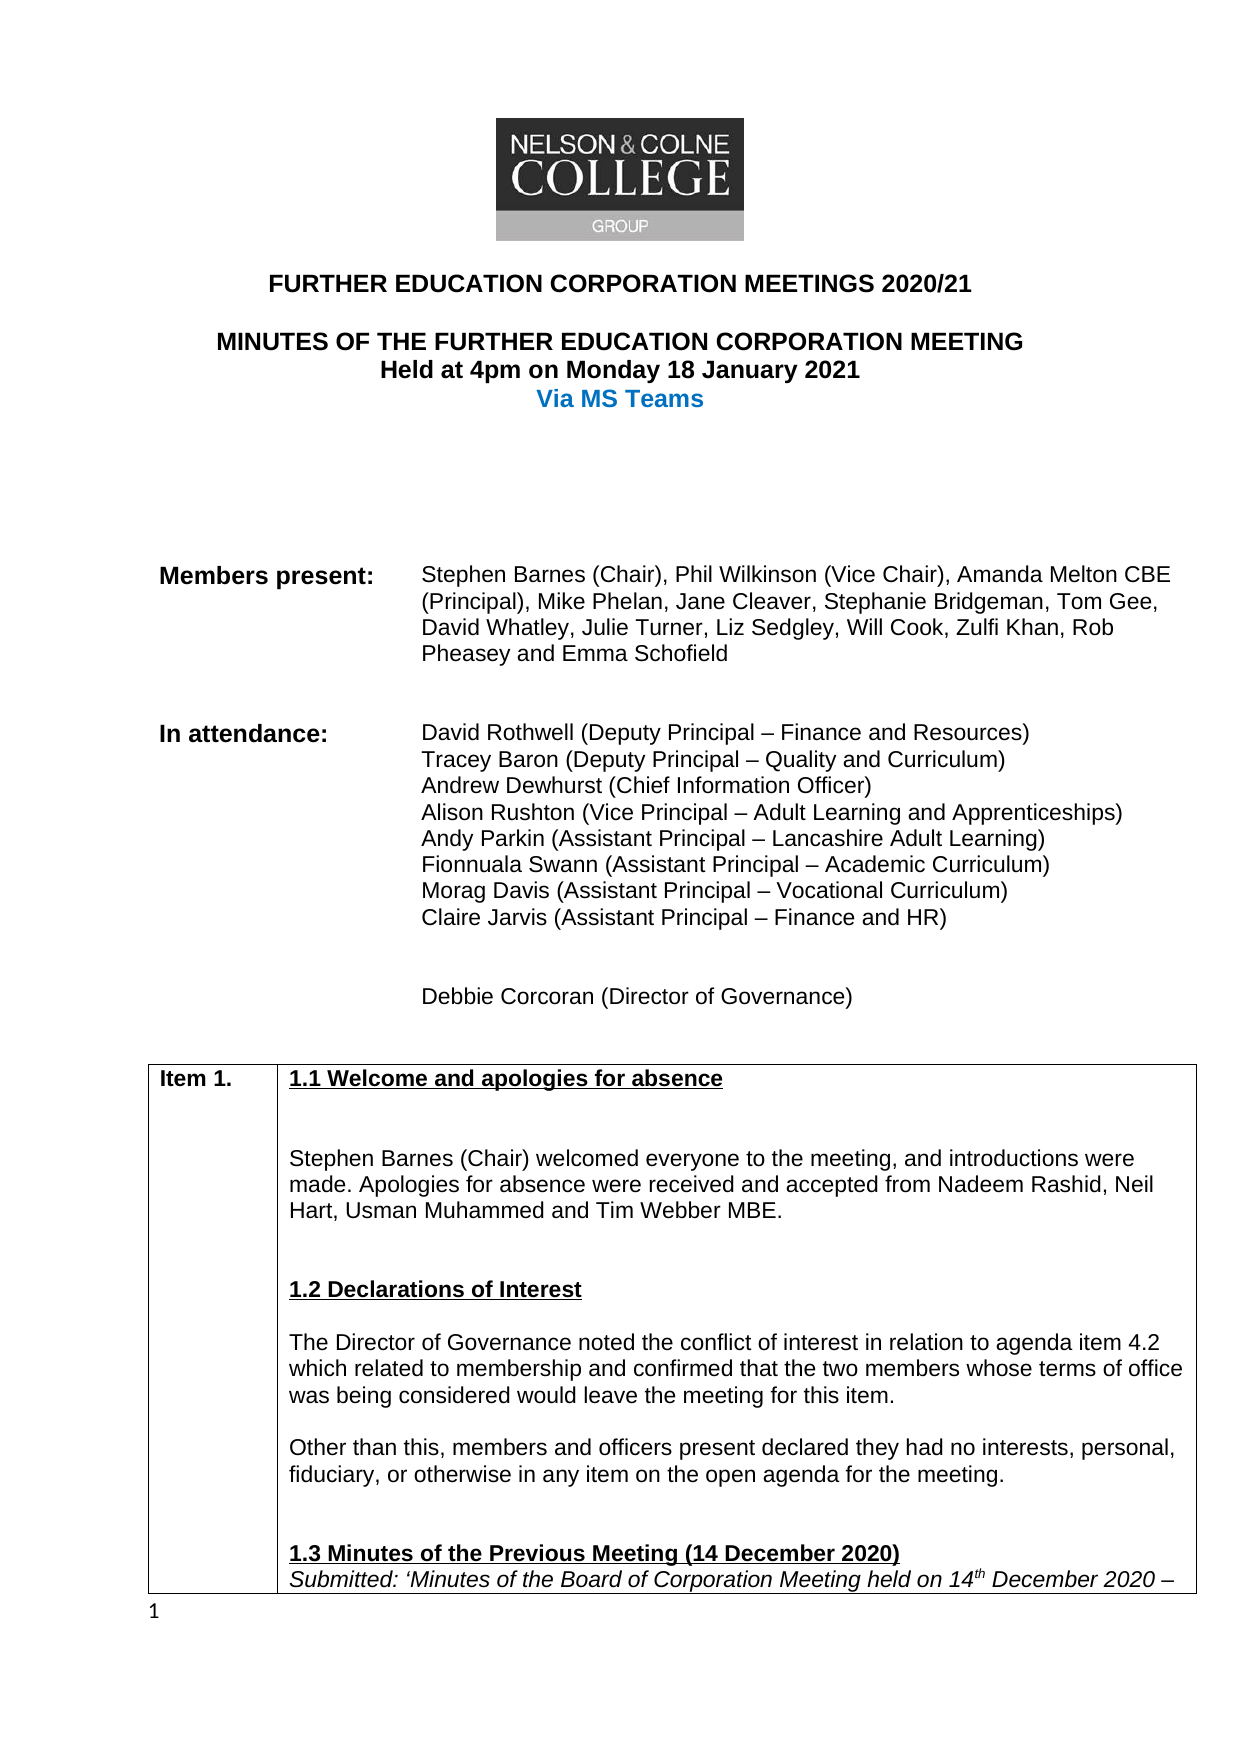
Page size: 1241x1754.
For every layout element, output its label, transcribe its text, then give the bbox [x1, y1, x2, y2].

text Via MS Teams [148, 384, 1092, 413]
table_cell [149, 1092, 277, 1592]
table_header Stephen Barnes (Chair), Phil Wilkinson (Vice Chair), Amanda Melton CBE (Principal), Mike Phelan, Jane Cleaver, Stephanie Bridgeman, Tom Gee, David Whatley, Julie Turner, Liz Sedgley, Will Cook, Zulfi Khan, Rob Pheasey and Emma Schofield [410, 561, 1190, 719]
table_header Item 1. [149, 1065, 277, 1092]
text Held at 4pm on Monday 18 January 2021 [148, 355, 1092, 384]
text MINUTES OF THE FURTHER EDUCATION CORPORATION MEETING [148, 326, 1092, 355]
table_cell In attendance: [148, 719, 410, 1036]
table_cell David Rothwell (Deputy Principal – Finance and Resources) Tracey Baron (Deputy Principal – Quality and Curriculum) Andrew Dewhurst (Chief Information Officer) Alison Rushton (Vice Principal – Adult Learning and Apprenticeships) Andy Parkin (Assistant Principal – Lancashire Adult Learning) Fionnuala Swann (Assistant Principal – Academic Curriculum) Morag Davis (Assistant Principal – Vocational Curriculum) Claire Jarvis (Assistant Principal – Finance and HR) Debbie Corcoran (Director of Governance) [410, 719, 1190, 1036]
table_header Members present: [148, 561, 410, 719]
text FURTHER EDUCATION CORPORATION MEETINGS 2020/21 [148, 269, 1092, 298]
table_header 1.1 Welcome and apologies for absence Stephen Barnes (Chair) welcomed everyone to the meeting, and introductions were made. Apologies for absence were received and accepted from Nadeem Rashid, Neil Hart, Usman Muhammed and Tim Webber MBE. 1.2 Declarations of Interest The Director of Governance noted the conflict of interest in relation to agenda item 4.2 which related to membership and confirmed that the two members whose terms of office was being considered would leave the meeting for this item. Other than this, members and officers present declared they had no interests, personal, fiduciary, or otherwise in any item on the open agenda for the meeting. 1.3 Minutes of the Previous Meeting (14 December 2020) Submitted: ‘Minutes of the Board of Corporation Meeting held on 14th December 2020 – public and part 2 confidential’ (circulated in Board papers) The Minutes of the public and part 2 Board of Corporation Meeting held on the 14th December 2020 were reviewed and agreed as an accurate record, for the signature of the Chair. 1.4 Matters Arising Submitted: Report (circulated in meeting papers) The matters arising log was reviewed, and the current position noted. Resolved: to receive and note the updated Matters Arising log [278, 1065, 1196, 1592]
picture [496, 118, 744, 241]
